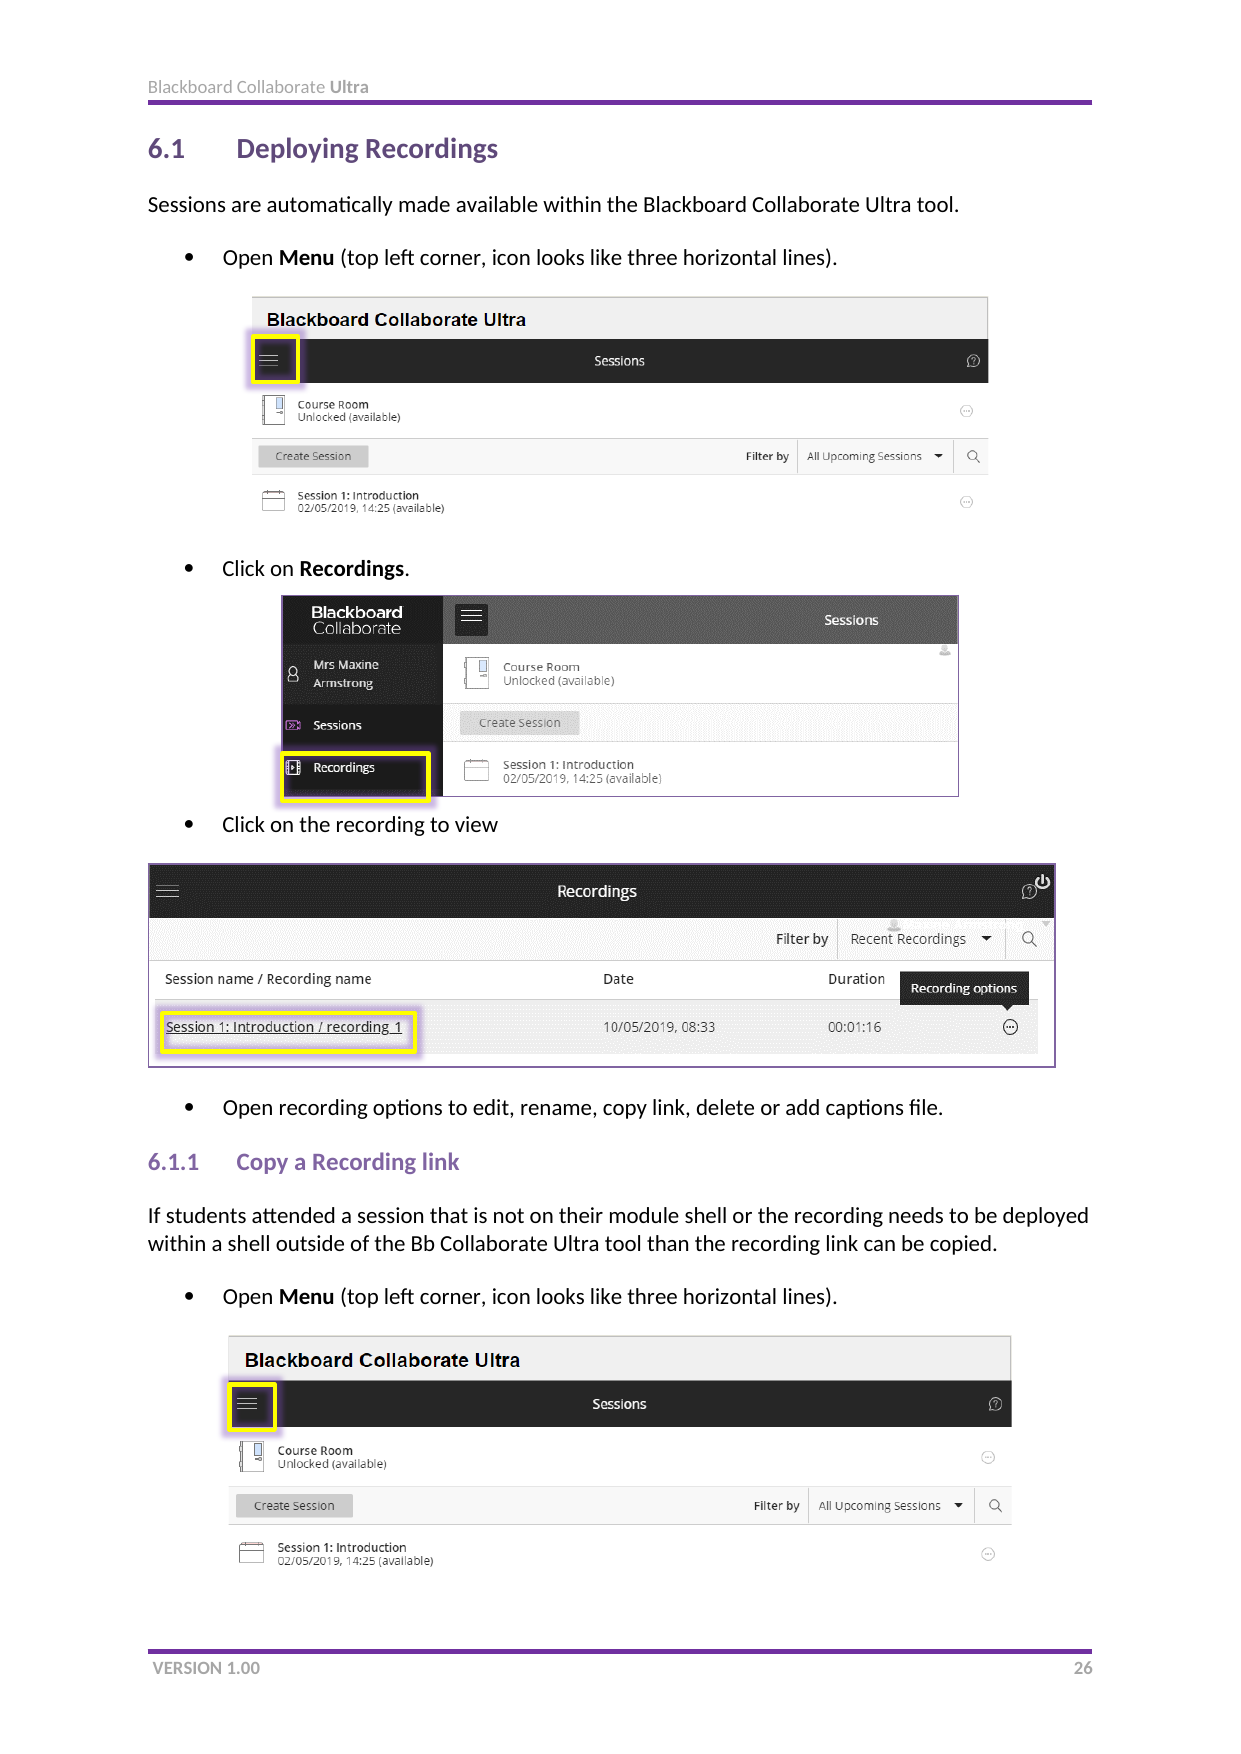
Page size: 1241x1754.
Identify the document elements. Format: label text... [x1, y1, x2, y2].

list Open Menu (top left corner, icon looks like three horizontal lines). [185, 243, 1033, 271]
picture [261, 344, 291, 374]
picture [290, 761, 422, 793]
text Sessions are automatically made available within the Blackboard Collaborate Ultra tool. [148, 190, 1092, 218]
list Open recording options to edit, rename, copy link, delete or add captions file. [185, 1093, 1033, 1121]
picture [149, 865, 1054, 1066]
list Click on the recording to view [185, 810, 1033, 838]
picture [237, 1392, 267, 1422]
subtitle Deploying Recordings [148, 130, 1092, 165]
list Open Menu (top left corner, icon looks like three horizontal lines). [185, 1282, 1033, 1310]
subtitle Copy a Recording link [148, 1146, 1092, 1176]
list Click on Recordings. [185, 554, 1033, 582]
picture [228, 1335, 1012, 1583]
text If students attended a session that is not on their module shell or the recording needs to be deployed within a shell outside of the Bb Collaborate Ultra tool than the recording link can be copied. [148, 1201, 1092, 1257]
picture [283, 596, 958, 796]
picture [252, 296, 989, 529]
